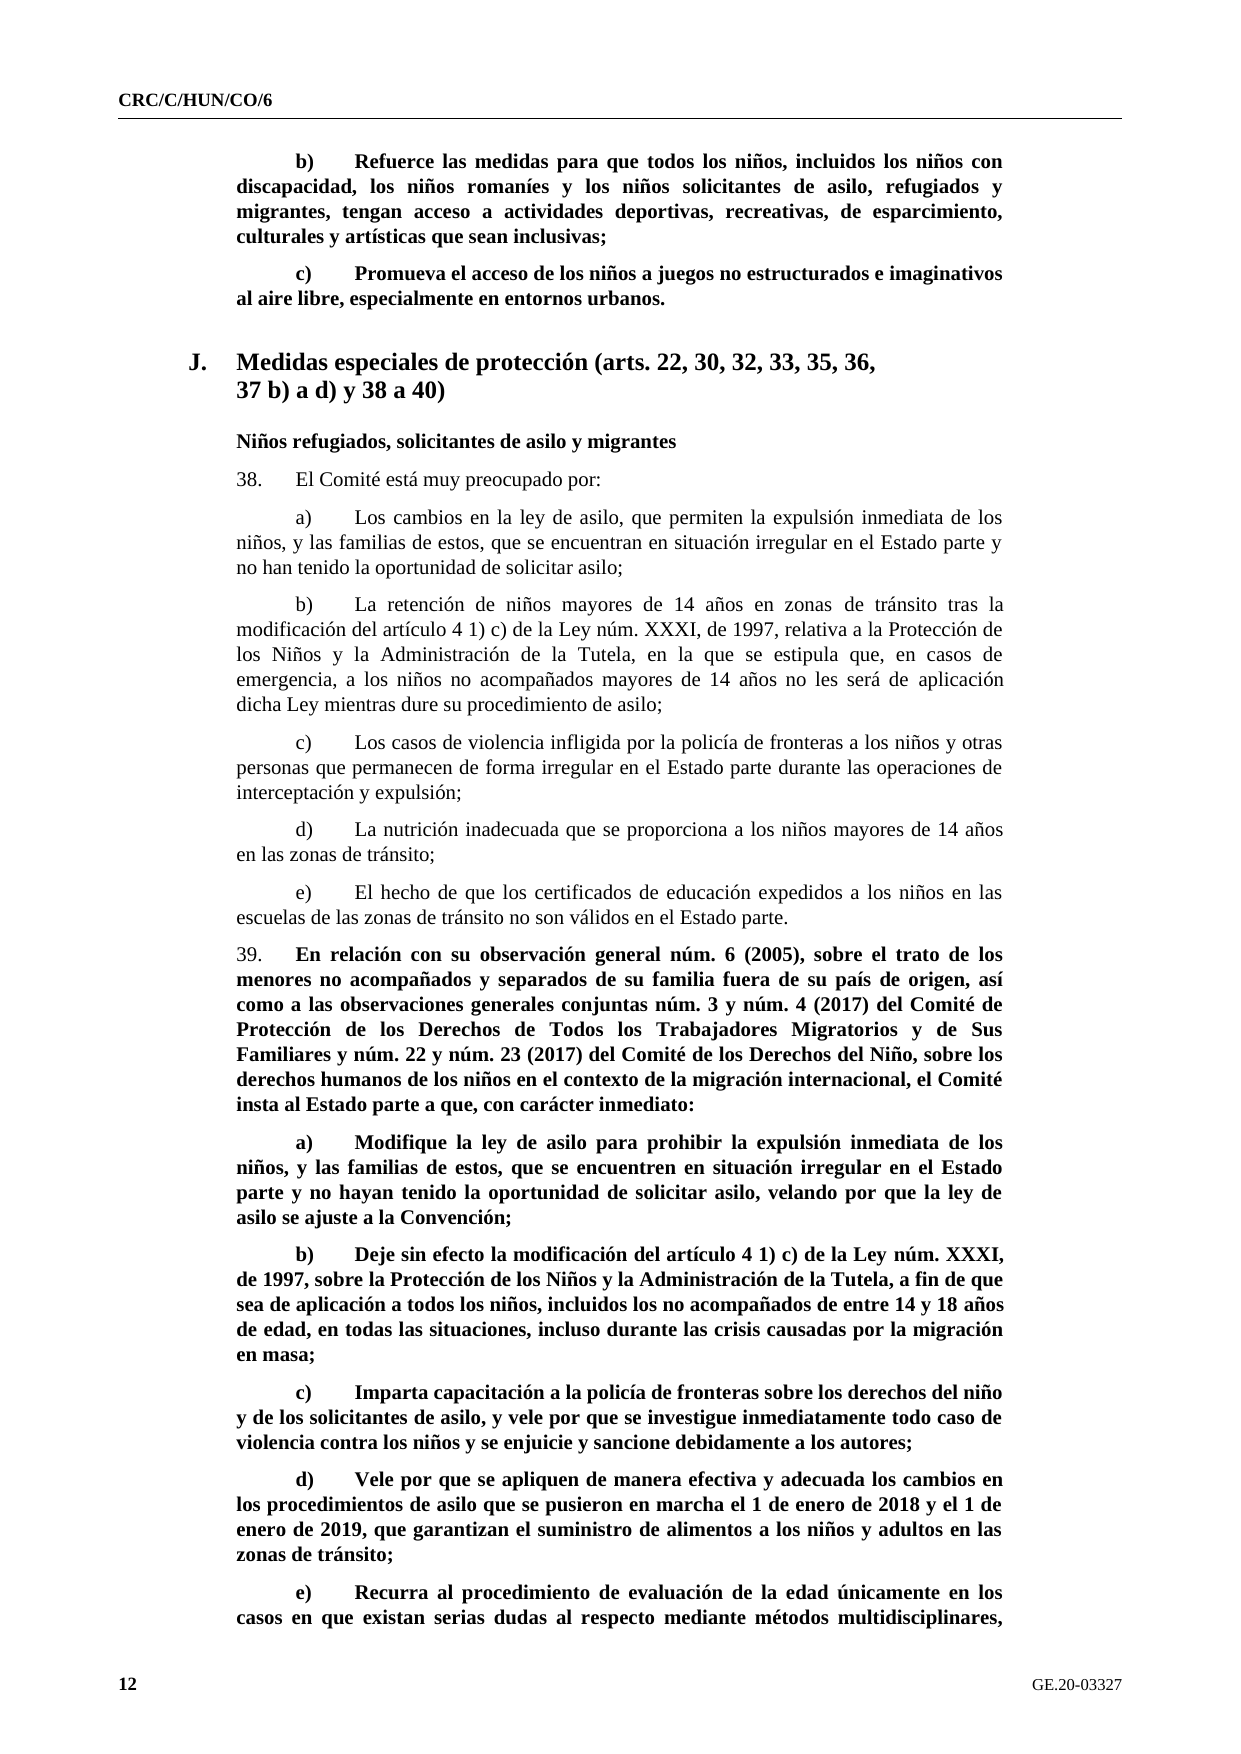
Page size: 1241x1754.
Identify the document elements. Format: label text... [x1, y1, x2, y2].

text b) Deje sin efecto la modificación del artículo 4 1) c) de la Ley núm. XXXI, de 1997, sobre la Protección de los Niños y la Administración de la Tutela, a fin de que sea de aplicación a todos los niños, incluidos los no acompañados de entre 14 y 18 años de edad, en todas las situaciones, incluso durante las crisis causadas por la migración en masa; [236, 1241, 1004, 1366]
text 39. En relación con su observación general núm. 6 (2005), sobre el trato de los menores no acompañados y separados de su familia fuera de su país de origen, así como a las observaciones generales conjuntas núm. 3 y núm. 4 (2017) del Comité de Protección de los Derechos de Todos los Trabajadores Migratorios y de Sus Familiares y núm. 22 y núm. 23 (2017) del Comité de los Derechos del Niño, sobre los derechos humanos de los niños en el contexto de la migración internacional, el Comité insta al Estado parte a que, con carácter inmediato: [236, 941, 1004, 1116]
text a) Los cambios en la ley de asilo, que permiten la expulsión inmediata de los niños, y las familias de estos, que se encuentran en situación irregular en el Estado parte y no han tenido la oportunidad de solicitar asilo; [236, 504, 1004, 579]
text e) El hecho de que los certificados de educación expedidos a los niños en las escuelas de las zonas de tránsito no son válidos en el Estado parte. [236, 879, 1004, 929]
text d) Vele por que se apliquen de manera efectiva y adecuada los cambios en los procedimientos de asilo que se pusieron en marcha el 1 de enero de 2018 y el 1 de enero de 2019, que garantizan el suministro de alimentos a los niños y adultos en las zonas de tránsito; [236, 1466, 1004, 1566]
text d) La nutrición inadecuada que se proporciona a los niños mayores de 14 años en las zonas de tránsito; [236, 816, 1004, 866]
text a) Modifique la ley de asilo para prohibir la expulsión inmediata de los niños, y las familias de estos, que se encuentren en situación irregular en el Estado parte y no hayan tenido la oportunidad de solicitar asilo, velando por que la ley de asilo se ajuste a la Convención; [236, 1129, 1004, 1229]
text c) Los casos de violencia infligida por la policía de fronteras a los niños y otras personas que permanecen de forma irregular en el Estado parte durante las operaciones de interceptación y expulsión; [236, 729, 1004, 804]
text b) Refuerce las medidas para que todos los niños, incluidos los niños con discapacidad, los niños romaníes y los niños solicitantes de asilo, refugiados y migrantes, tengan acceso a actividades deportivas, recreativas, de esparcimiento, culturales y artísticas que sean inclusivas; [236, 148, 1004, 248]
text c) Promueva el acceso de los niños a juegos no estructurados e imaginativos al aire libre, especialmente en entornos urbanos. [236, 260, 1004, 310]
text 38. El Comité está muy preocupado por: [236, 466, 1004, 491]
text b) La retención de niños mayores de 14 años en zonas de tránsito tras la modificación del artículo 4 1) c) de la Ley núm. XXXI, de 1997, relativa a la Protección de los Niños y la Administración de la Tutela, en la que se estipula que, en casos de emergencia, a los niños no acompañados mayores de 14 años no les será de aplicación dicha Ley mientras dure su procedimiento de asilo; [236, 591, 1004, 716]
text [236, 1579, 1004, 1629]
text J. Medidas especiales de protección (arts. 22, 30, 32, 33, 35, 36, 37 b) a d) y 38 a 40) [118, 348, 1004, 404]
text Niños refugiados, solicitantes de asilo y migrantes [118, 429, 1004, 454]
text c) Imparta capacitación a la policía de fronteras sobre los derechos del niño y de los solicitantes de asilo, y vele por que se investigue inmediatamente todo caso de violencia contra los niños y se enjuicie y sancione debidamente a los autores; [236, 1379, 1004, 1454]
